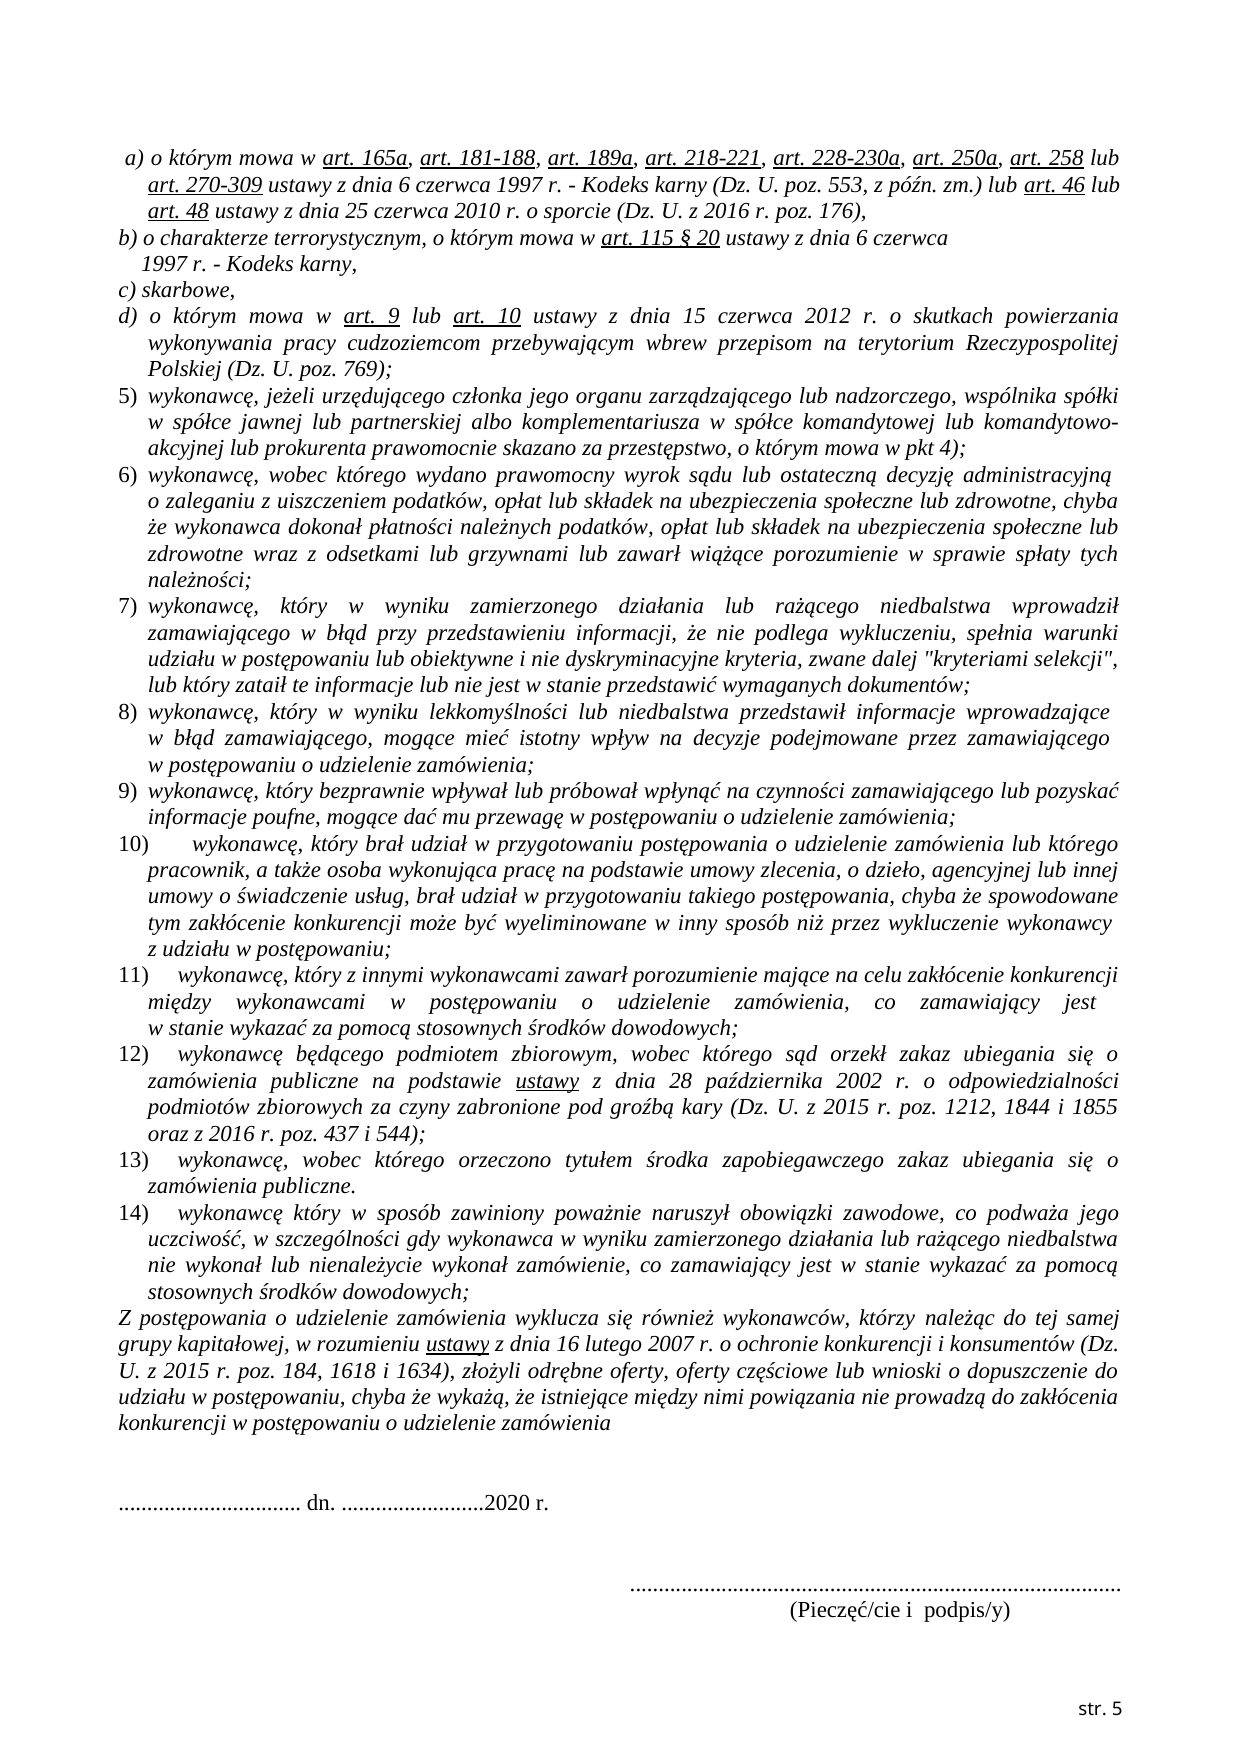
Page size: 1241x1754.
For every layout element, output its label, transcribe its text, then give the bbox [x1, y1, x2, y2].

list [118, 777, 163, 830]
text Z postępowania o udzielenie zamówienia wyklucza się również wykonawców, którzy należąc do tej samej grupy kapitałowej, w rozumieniu ustawy z dnia 16 lutego 2007 r. o ochronie konkurencji i konsumentów (Dz. U. z 2015 r. poz. 184, 1618 i 1634), złożyli odrębne oferty, oferty częściowe lub wnioski o dopuszczenie do udziału w postępowaniu, chyba że wykażą, że istniejące między nimi powiązania nie prowadzą do zakłócenia konkurencji w postępowaniu o udzielenie zamówienia [118, 1304, 1122, 1436]
list wykonawcę, który z innymi wykonawcami zawarł porozumienie mające na celu zakłócenie konkurencji między wykonawcami w postępowaniu o udzielenie zamówienia, co zamawiający jest w stanie wykazać za pomocą stosownych środków dowodowych; [739, 961, 1122, 1041]
text ................................ dn. .........................2020 r. [118, 1488, 1122, 1515]
text d) o którym mowa w art. 9 lub art. 10 ustawy z dnia 15 czerwca 2012 r. o skutkach powierzania wykonywania pracy cudzoziemcom przebywającym wbrew przepisom na terytorium Rzeczypospolitej Polskiej (Dz. U. poz. 769); [118, 303, 1122, 382]
text (Pieczęć/cie i podpis/y) [148, 1596, 1122, 1623]
text c) skarbowe, [118, 276, 1122, 303]
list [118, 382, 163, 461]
list wykonawcę, wobec którego orzeczono tytułem środka zapobiegawczego zakaz ubiegania się o zamówienia publiczne. [357, 1146, 1122, 1199]
text ...................................................................................... [369, 1570, 1122, 1596]
text b) o charakterze terrorystycznym, o którym mowa w art. 115 § 20 ustawy z dnia 6 czerwca [118, 223, 1122, 250]
list wykonawcę będącego podmiotem zbiorowym, wobec którego sąd orzekł zakaz ubiegania się o zamówienia publiczne na podstawie ustawy z dnia 28 października 2002 r. o odpowiedzialności podmiotów zbiorowych za czyny zabronione pod groźbą kary (Dz. U. z 2015 r. poz. 1212, 1844 i 1855 oraz z 2016 r. poz. 437 i 544); [118, 1041, 1122, 1146]
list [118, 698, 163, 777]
text a) o którym mowa w art. 165a, art. 181-188, art. 189a, art. 218-221, art. 228-230a, art. 250a, art. 258 lub art. 270-309 ustawy z dnia 6 czerwca 1997 r. - Kodeks karny (Dz. U. poz. 553, z późn. zm.) lub art. 46 lub art. 48 ustawy z dnia 25 czerwca 2010 r. o sporcie (Dz. U. z 2016 r. poz. 176), [118, 144, 1122, 223]
text 1997 r. - Kodeks karny, [118, 250, 1122, 276]
list wykonawcę, wobec którego wydano prawomocny wyrok sądu lub ostateczną decyzję administracyjną o zaleganiu z uiszczeniem podatków, opłat lub składek na ubezpieczenia społeczne lub zdrowotne, chyba że wykonawca dokonał płatności należnych podatków, opłat lub składek na ubezpieczenia społeczne lub zdrowotne wraz z odsetkami lub grzywnami lub zawarł wiążące porozumienie w sprawie spłaty tych należności; [118, 461, 1122, 592]
list wykonawcę, który w wyniku lekkomyślności lub niedbalstwa przedstawił informacje wprowadzające w błąd zamawiającego, mogące mieć istotny wpływ na decyzje podejmowane przez zamawiającego w postępowaniu o udzielenie zamówienia; [535, 698, 1122, 777]
list wykonawcę, który brał udział w przygotowaniu postępowania o udzielenie zamówienia lub którego pracownik, a także osoba wykonująca pracę na podstawie umowy zlecenia, o dzieło, agencyjnej lub innej umowy o świadczenie usług, brał udział w przygotowaniu takiego postępowania, chyba że spowodowane tym zakłócenie konkurencji może być wyeliminowane w inny sposób niż przez wykluczenie wykonawcy z udziału w postępowaniu; [118, 830, 1122, 961]
list wykonawcę który w sposób zawiniony poważnie naruszył obowiązki zawodowe, co podważa jego uczciwość, w szczególności gdy wykonawca w wyniku zamierzonego działania lub rażącego niedbalstwa nie wykonał lub nienależycie wykonał zamówienie, co zamawiający jest w stanie wykazać za pomocą stosownych środków dowodowych; [470, 1199, 1122, 1304]
list wykonawcę, który w wyniku zamierzonego działania lub rażącego niedbalstwa wprowadził zamawiającego w błąd przy przedstawieniu informacji, że nie podlega wykluczeniu, spełnia warunki udziału w postępowaniu lub obiektywne i nie dyskryminacyjne kryteria, zwane dalej "kryteriami selekcji", lub który zataił te informacje lub nie jest w stanie przedstawić wymaganych dokumentów; [118, 592, 1122, 698]
